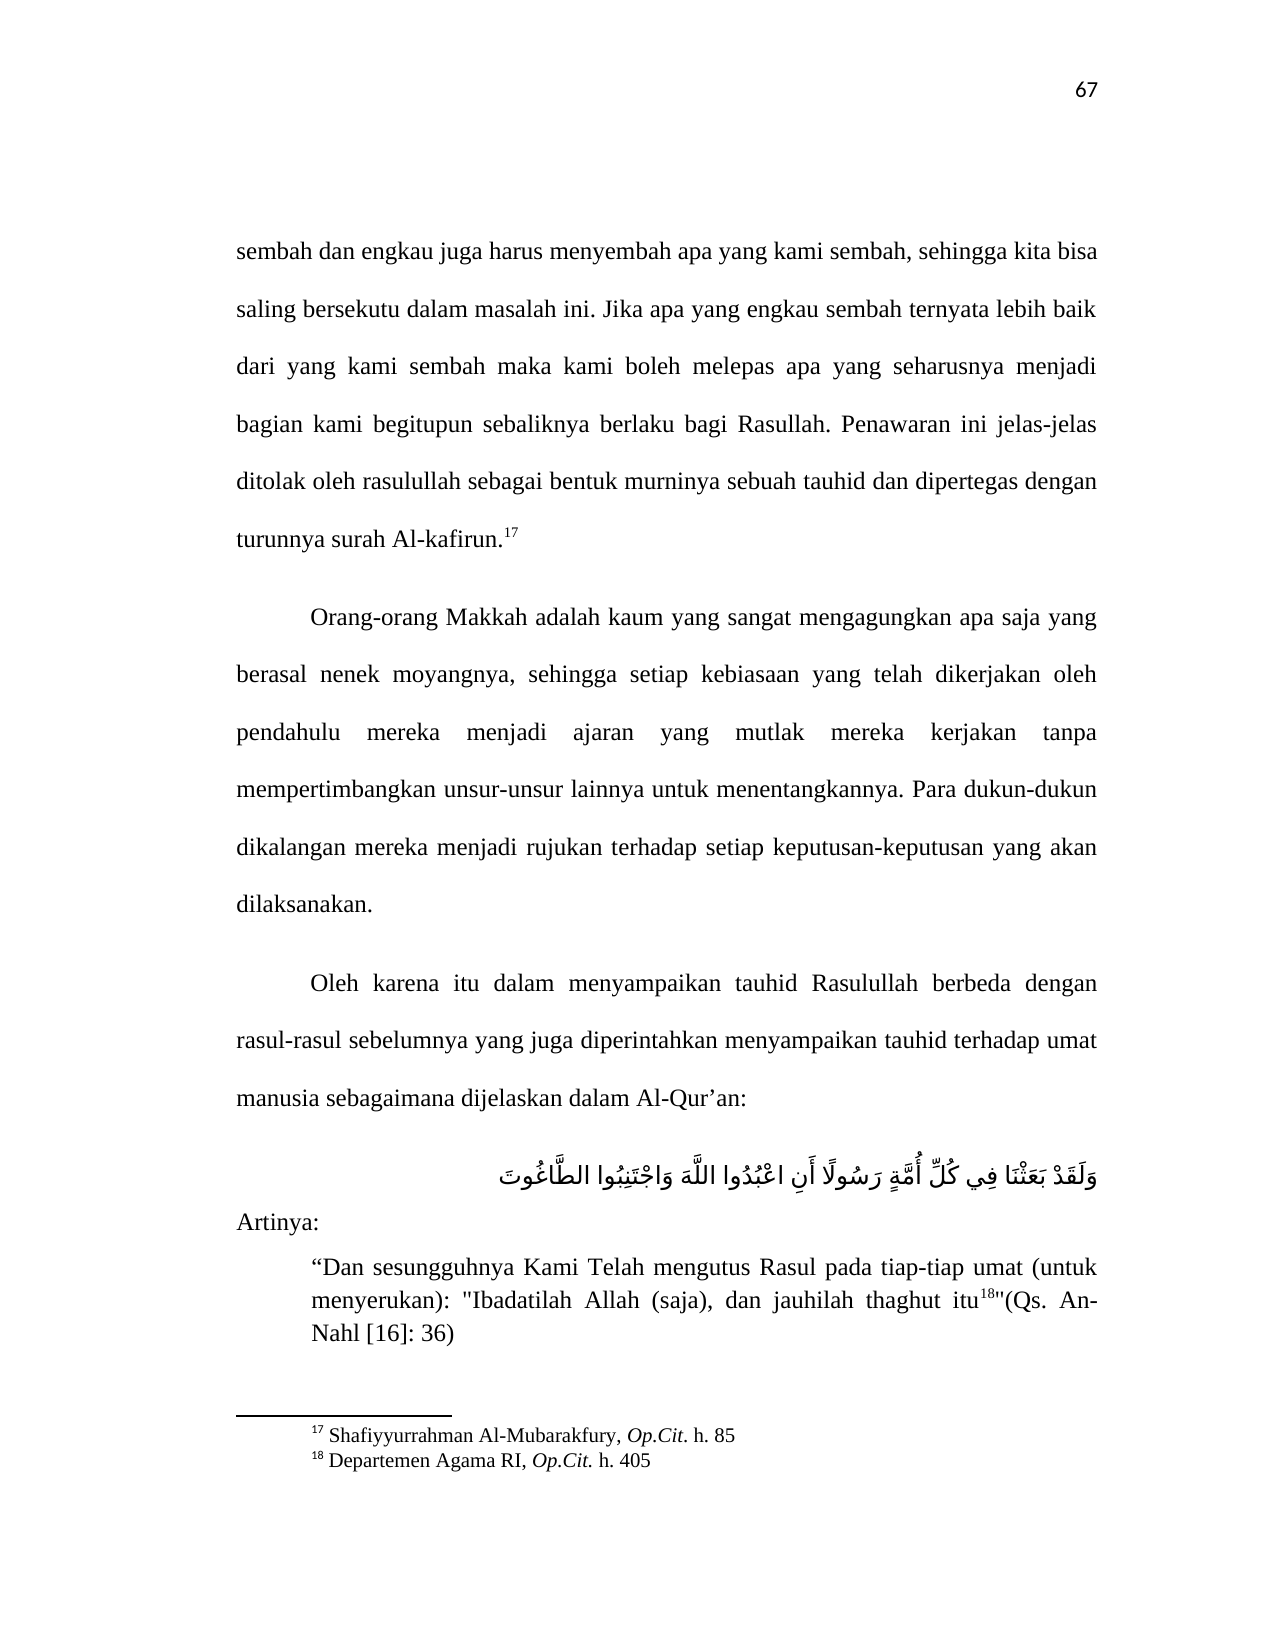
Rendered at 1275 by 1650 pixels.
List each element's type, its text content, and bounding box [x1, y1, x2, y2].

text Orang-orang Makkah adalah kaum yang sangat mengagungkan apa saja yang berasal nenek moyangnya, sehingga setiap kebiasaan yang telah dikerjakan oleh pendahulu mereka menjadi ajaran yang mutlak mereka kerjakan tanpa mempertimbangkan unsur-unsur lainnya untuk menentangkannya. Para dukun-dukun dikalangan mereka menjadi rujukan terhadap setiap keputusan-keputusan yang akan dilaksanakan. [236, 602, 1098, 918]
text Oleh karena itu dalam menyampaikan tauhid Rasulullah berbeda dengan rasul-rasul sebelumnya yang juga diperintahkan menyampaikan tauhid terhadap umat manusia sebagaimana dijelaskan dalam Al-Qur’an: [236, 968, 1098, 1112]
text “Dan sesungguhnya Kami Telah mengutus Rasul pada tiap-tiap umat (untuk menyerukan): "Ibadatilah Allah (saja), dan jauhilah thaghut itu"(Qs. An-Nahl [16]: 36) [311, 1252, 1098, 1347]
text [236, 236, 1098, 552]
text وَلَقَدْ بَعَثْنَا فِي كُلِّ أُمَّةٍ رَسُولًا أَنِ اعْبُدُوا اللَّهَ وَاجْتَنِبُوا الطَّاغُوتَ [236, 1161, 1098, 1190]
text Artinya: [236, 1207, 1098, 1236]
